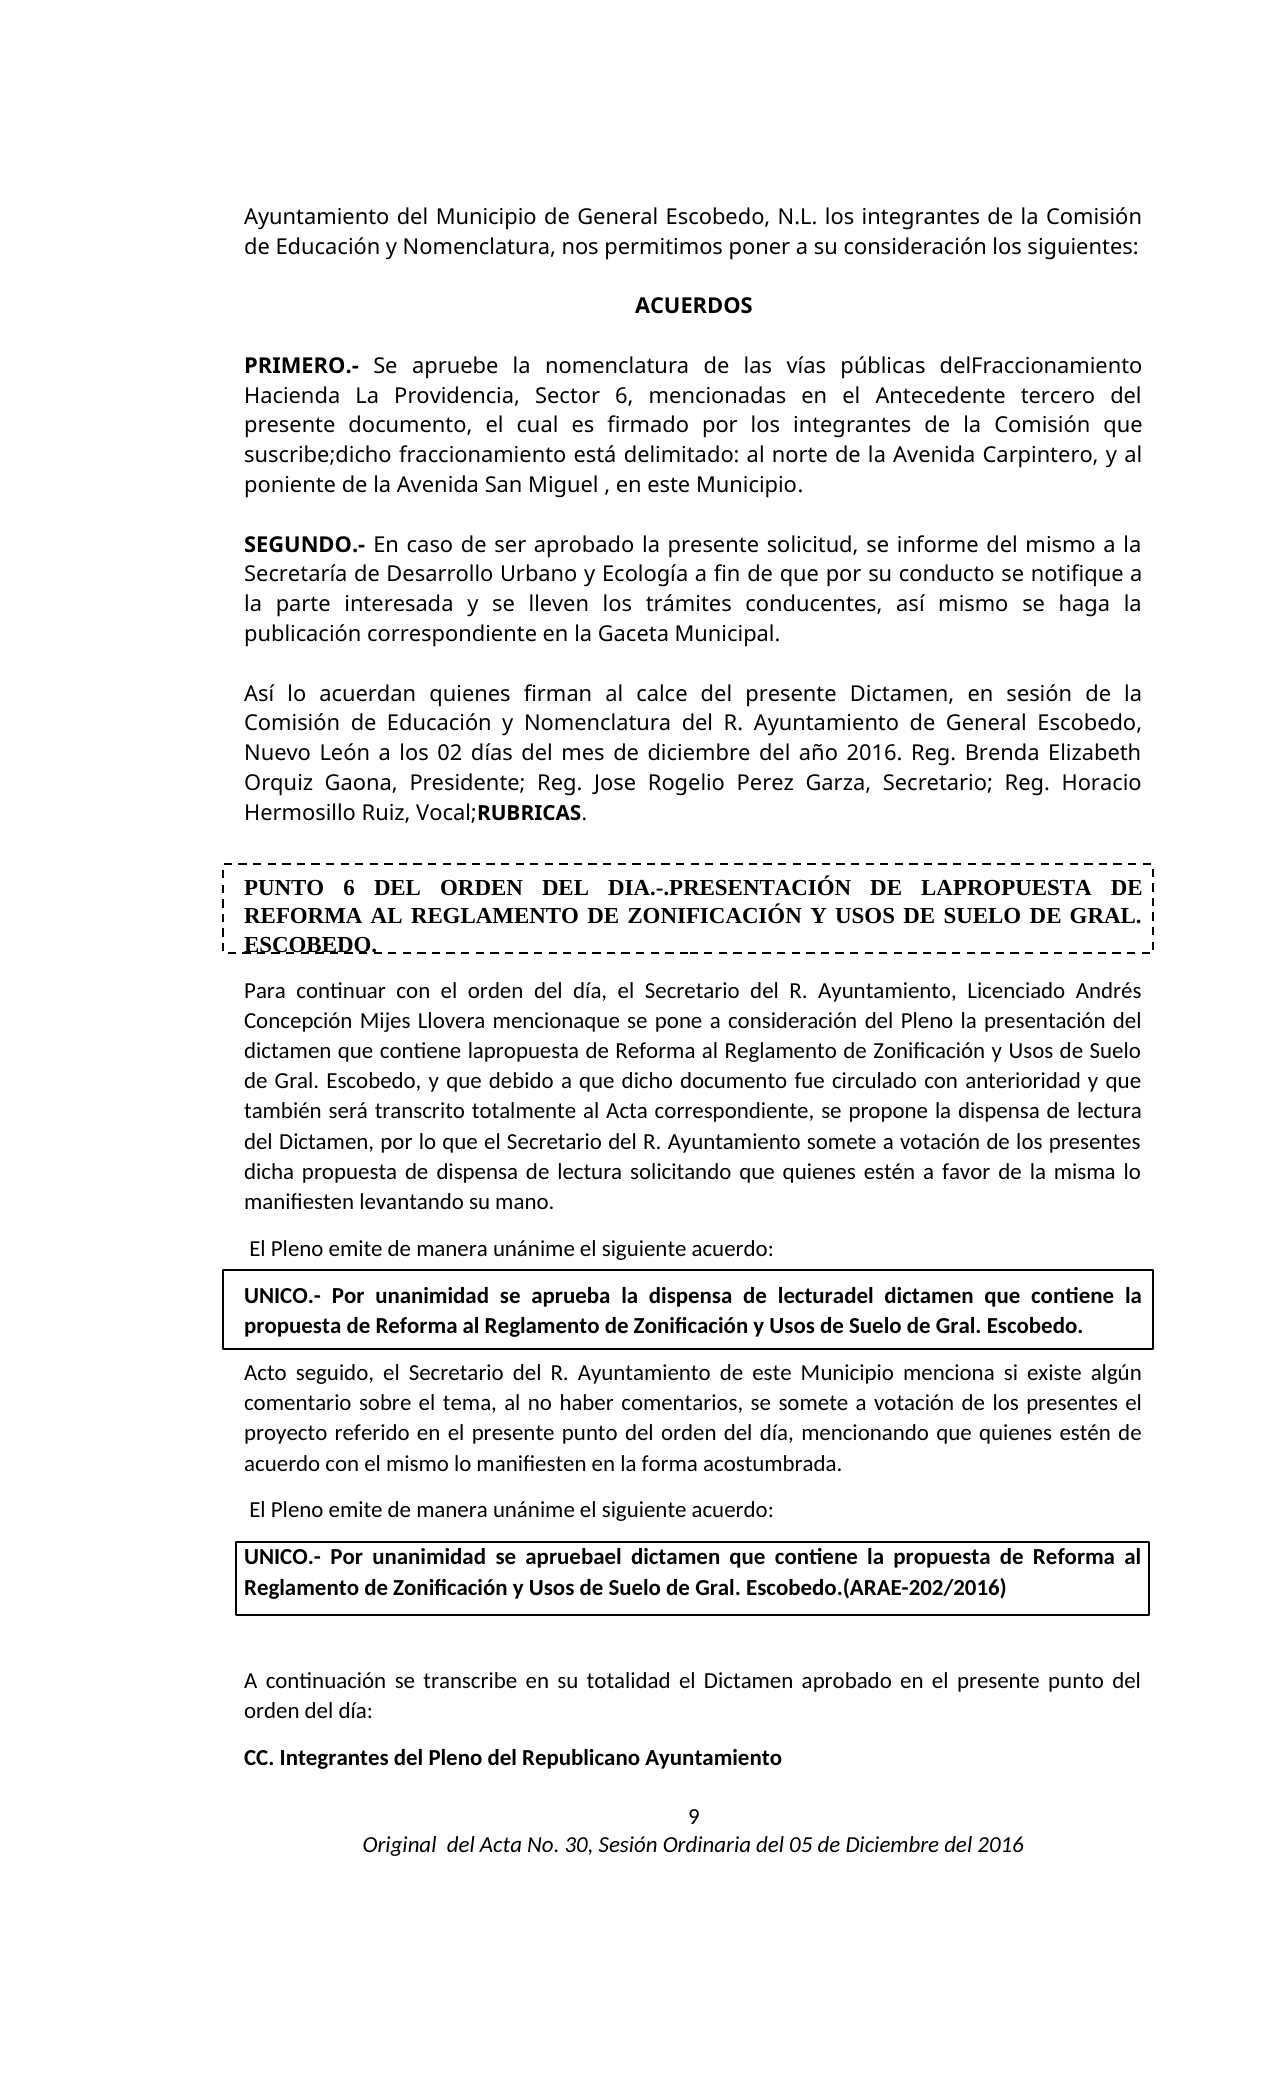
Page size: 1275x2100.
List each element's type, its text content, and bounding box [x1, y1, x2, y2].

text Para continuar con el orden del día, el Secretario del R. Ayuntamiento, Licenciado Andrés Concepción Mijes Llovera mencionaque se pone a consideración del Pleno la presentación del dictamen que contiene lapropuesta de Reforma al Reglamento de Zonificación y Usos de Suelo de Gral. Escobedo, y que debido a que dicho documento fue circulado con anterioridad y que también será transcrito totalmente al Acta correspondiente, se propone la dispensa de lectura del Dictamen, por lo que el Secretario del R. Ayuntamiento somete a votación de los presentes dicha propuesta de dispensa de lectura solicitando que quienes estén a favor de la misma lo manifiesten levantando su mano. [244, 976, 1143, 1215]
text UNICO.- Por unanimidad se apruebael dictamen que contiene la propuesta de Reforma al Reglamento de Zonificación y Usos de Suelo de Gral. Escobedo.(ARAE-202/2016) [244, 1543, 1143, 1601]
text Acto seguido, el Secretario del R. Ayuntamiento de este Municipio menciona si existe algún comentario sobre el tema, al no haber comentarios, se somete a votación de los presentes el proyecto referido en el presente punto del orden del día, mencionando que quienes estén de acuerdo con el mismo lo manifiesten en la forma acostumbrada. [244, 1358, 1143, 1477]
text SEGUNDO.- En caso de ser aprobado la presente solicitud, se informe del mismo a la Secretaría de Desarrollo Urbano y Ecología a fin de que por su conducto se notifique a la parte interesada y se lleven los trámites conducentes, así mismo se haga la publicación correspondiente en la Gaceta Municipal. [244, 528, 1143, 648]
text PRIMERO.- Se apruebe la nomenclatura de las vías públicas delFraccionamiento Hacienda La Providencia, Sector 6, mencionadas en el Antecedente tercero del presente documento, el cual es firmado por los integrantes de la Comisión que suscribe;dicho fraccionamiento está delimitado: al norte de la Avenida Carpintero, y al poniente de la Avenida San Miguel , en este Municipio. [244, 350, 1143, 499]
text CC. Integrantes del Pleno del Republicano Ayuntamiento [244, 1743, 1143, 1771]
text A continuación se transcribe en su totalidad el Dictamen aprobado en el presente punto del orden del día: [244, 1666, 1143, 1724]
text ACUERDOS [244, 290, 1143, 320]
text El Pleno emite de manera unánime el siguiente acuerdo: [244, 1234, 1143, 1262]
text El Pleno emite de manera unánime el siguiente acuerdo: [244, 1496, 1143, 1523]
text UNICO.- Por unanimidad se aprueba la dispensa de lecturadel dictamen que contiene la propuesta de Reforma al Reglamento de Zonificación y Usos de Suelo de Gral. Escobedo. [244, 1281, 1143, 1339]
text PUNTO 6 DEL ORDEN DEL DIA.-.PRESENTACIÓN DE LAPROPUESTA DE REFORMA AL REGLAMENTO DE ZONIFICACIÓN Y USOS DE SUELO DE GRAL. ESCOBEDO. [244, 874, 1143, 957]
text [244, 201, 1143, 260]
text Así lo acuerdan quienes firman al calce del presente Dictamen, en sesión de la Comisión de Educación y Nomenclatura del R. Ayuntamiento de General Escobedo, Nuevo León a los 02 días del mes de diciembre del año 2016. Reg. Brenda Elizabeth Orquiz Gaona, Presidente; Reg. Jose Rogelio Perez Garza, Secretario; Reg. Horacio Hermosillo Ruiz, Vocal;RUBRICAS. [244, 677, 1143, 826]
